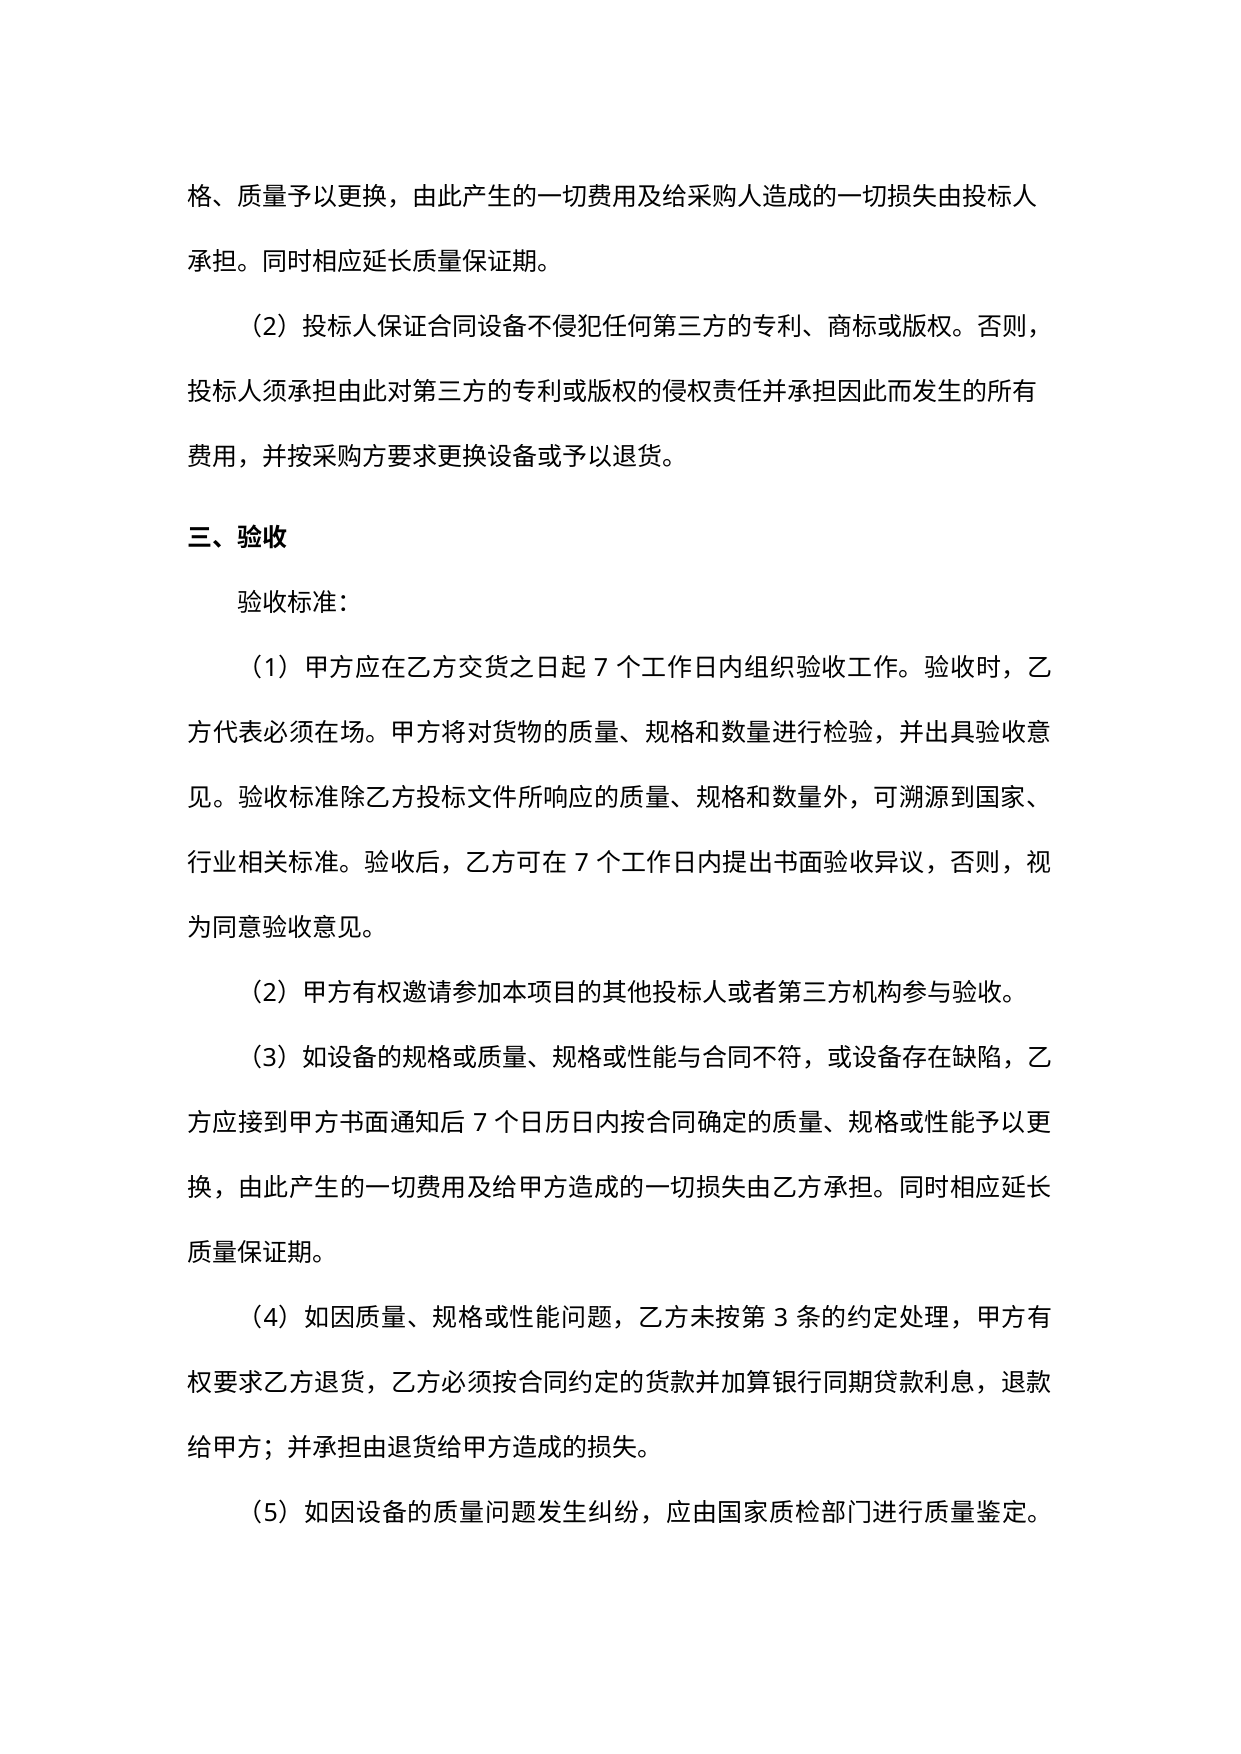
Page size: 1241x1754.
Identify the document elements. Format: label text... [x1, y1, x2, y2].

text 三、验收 [187, 503, 1053, 568]
text （4）如因质量、规格或性能问题，乙方未按第 3 条的约定处理，甲方有权要求乙方退货，乙方必须按合同约定的货款并加算银行同期贷款利息，退款给甲方；并承担由退货给甲方造成的损失。 [187, 1283, 1053, 1478]
text 验收标准： [187, 568, 1053, 633]
text （2）甲方有权邀请参加本项目的其他投标人或者第三方机构参与验收。 [187, 958, 1053, 1023]
text （2）投标人保证合同设备不侵犯任何第三方的专利、商标或版权。否则，投标人须承担由此对第三方的专利或版权的侵权责任并承担因此而发生的所有费用，并按采购方要求更换设备或予以退货。 [187, 292, 1053, 487]
text （1）甲方应在乙方交货之日起 7 个工作日内组织验收工作。验收时，乙方代表必须在场。甲方将对货物的质量、规格和数量进行检验，并出具验收意见。验收标准除乙方投标文件所响应的质量、规格和数量外，可溯源到国家、行业相关标准。验收后，乙方可在 7 个工作日内提出书面验收异议，否则，视为同意验收意见。 [187, 633, 1053, 958]
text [187, 162, 1053, 292]
text （3）如设备的规格或质量、规格或性能与合同不符，或设备存在缺陷，乙方应接到甲方书面通知后 7 个日历日内按合同确定的质量、规格或性能予以更换，由此产生的一切费用及给甲方造成的一切损失由乙方承担。同时相应延长质量保证期。 [187, 1023, 1053, 1283]
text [187, 1478, 1053, 1543]
